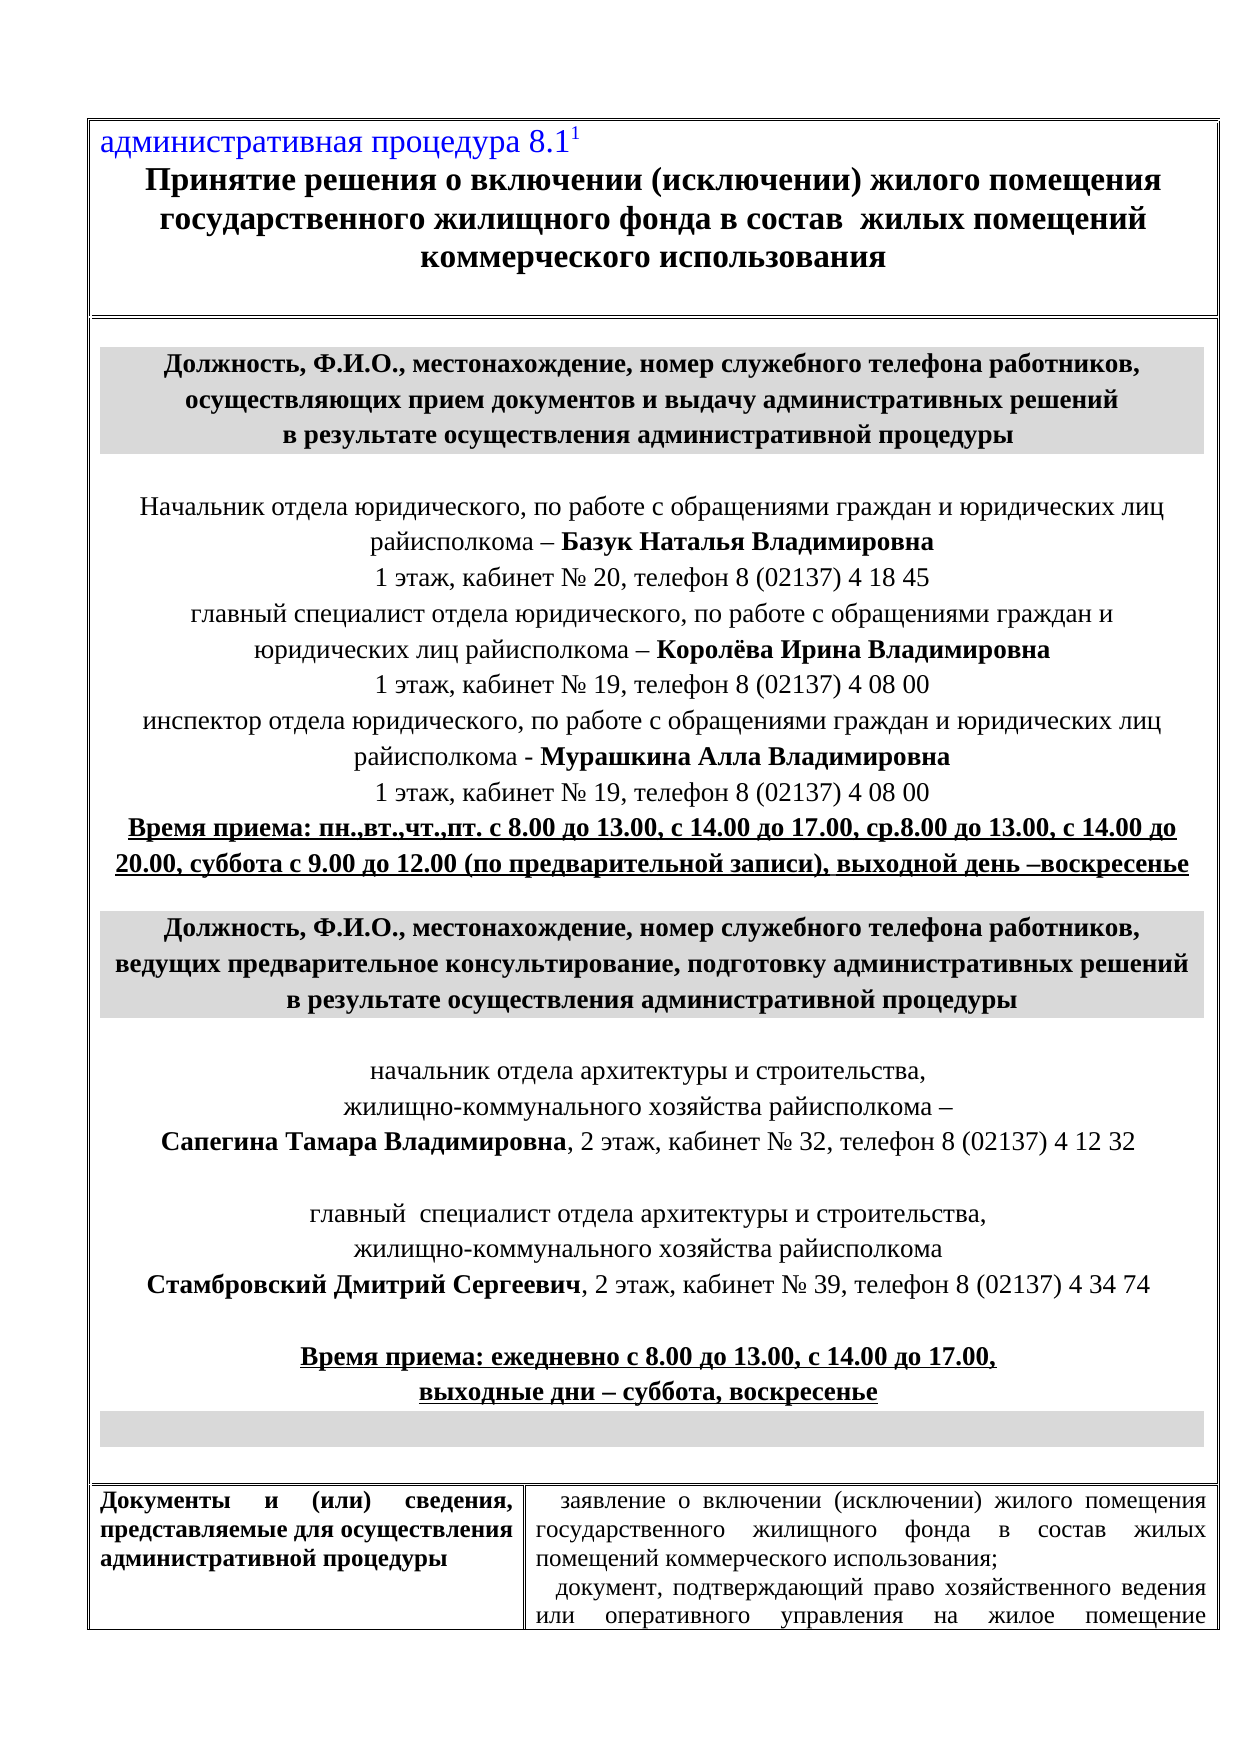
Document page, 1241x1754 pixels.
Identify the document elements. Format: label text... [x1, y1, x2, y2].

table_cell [90, 1483, 523, 1629]
table_cell [89, 315, 1218, 1482]
table_header административная процедура 8.11 Принятие решения о включении (исключении) жилого помещения государственного жилищного фонда в состав жилых помещений коммерческого использования [90, 121, 1218, 315]
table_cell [526, 1486, 1217, 1629]
table_header [1218, 118, 1240, 315]
